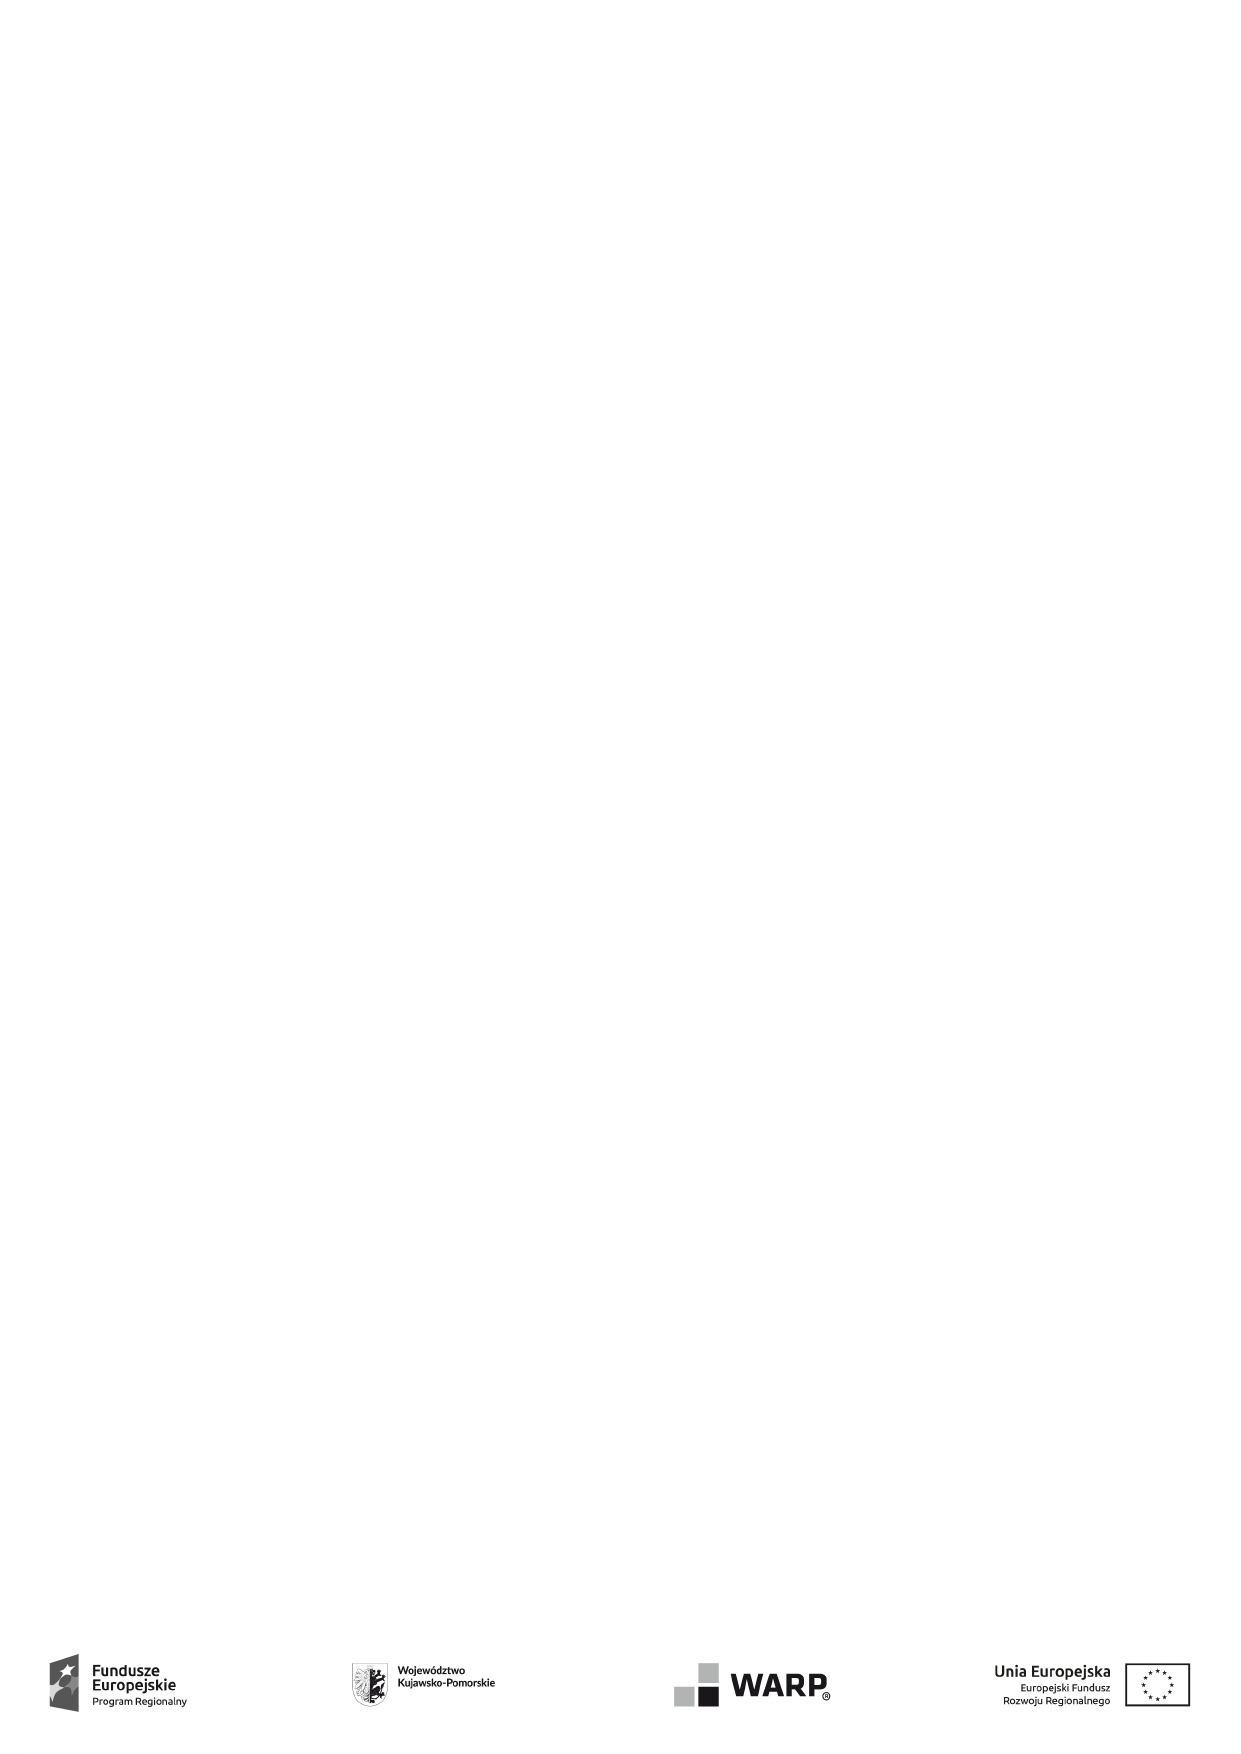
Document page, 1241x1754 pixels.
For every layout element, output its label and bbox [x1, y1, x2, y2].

picture [22, 1612, 1218, 1754]
